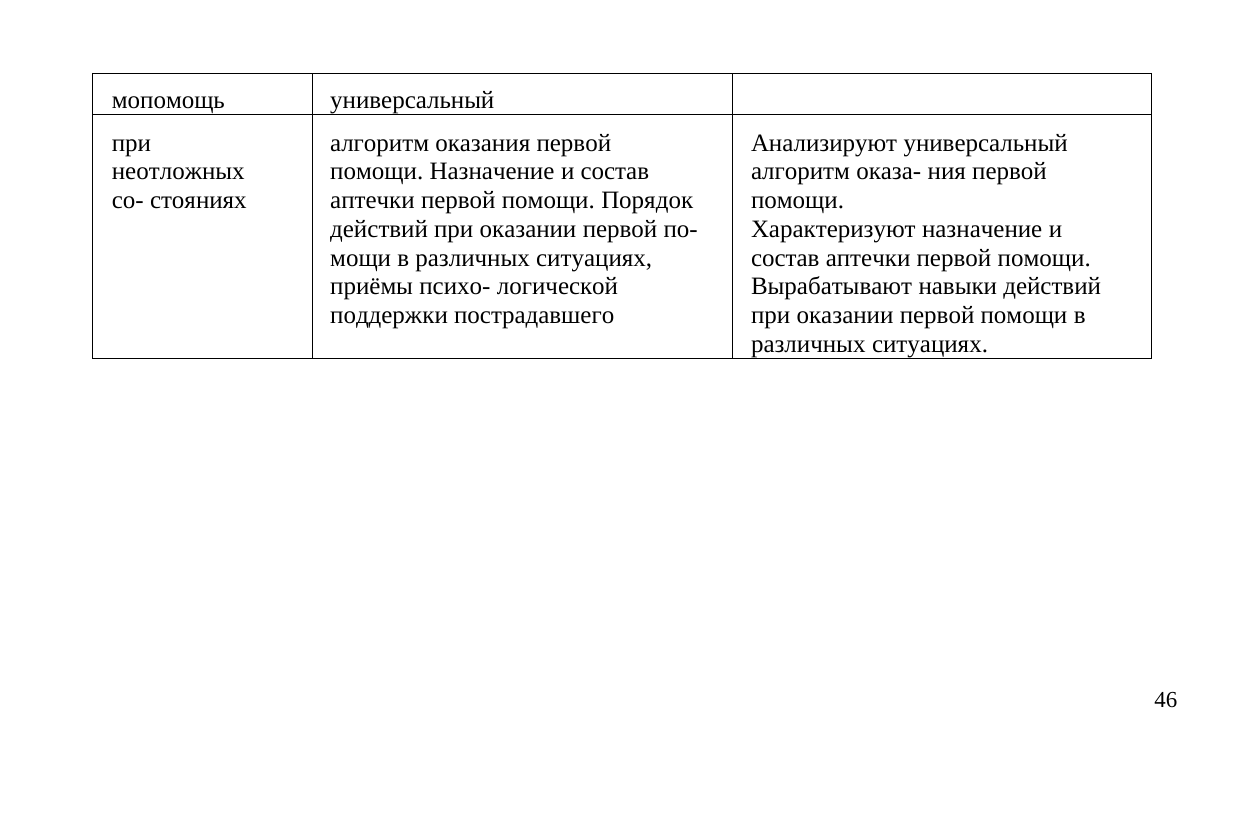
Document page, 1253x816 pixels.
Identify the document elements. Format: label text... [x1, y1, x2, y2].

table_cell Анализируют универсальный алгоритм оказа- ния первой помощи. Характеризуют назначение и состав аптечки первой помощи. Вырабатывают навыки действий при оказании первой помощи в различных ситуациях. [733, 115, 1151, 358]
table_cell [733, 74, 1151, 113]
table_cell при неотложных со- стояниях [93, 115, 312, 358]
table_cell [93, 74, 312, 113]
table_cell алгоритм оказания первой помощи. Назначение и состав аптечки первой помощи. Порядок действий при оказании первой по- мощи в различных ситуациях, приёмы психо- логической поддержки пострадавшего [313, 115, 732, 358]
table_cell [313, 74, 732, 113]
